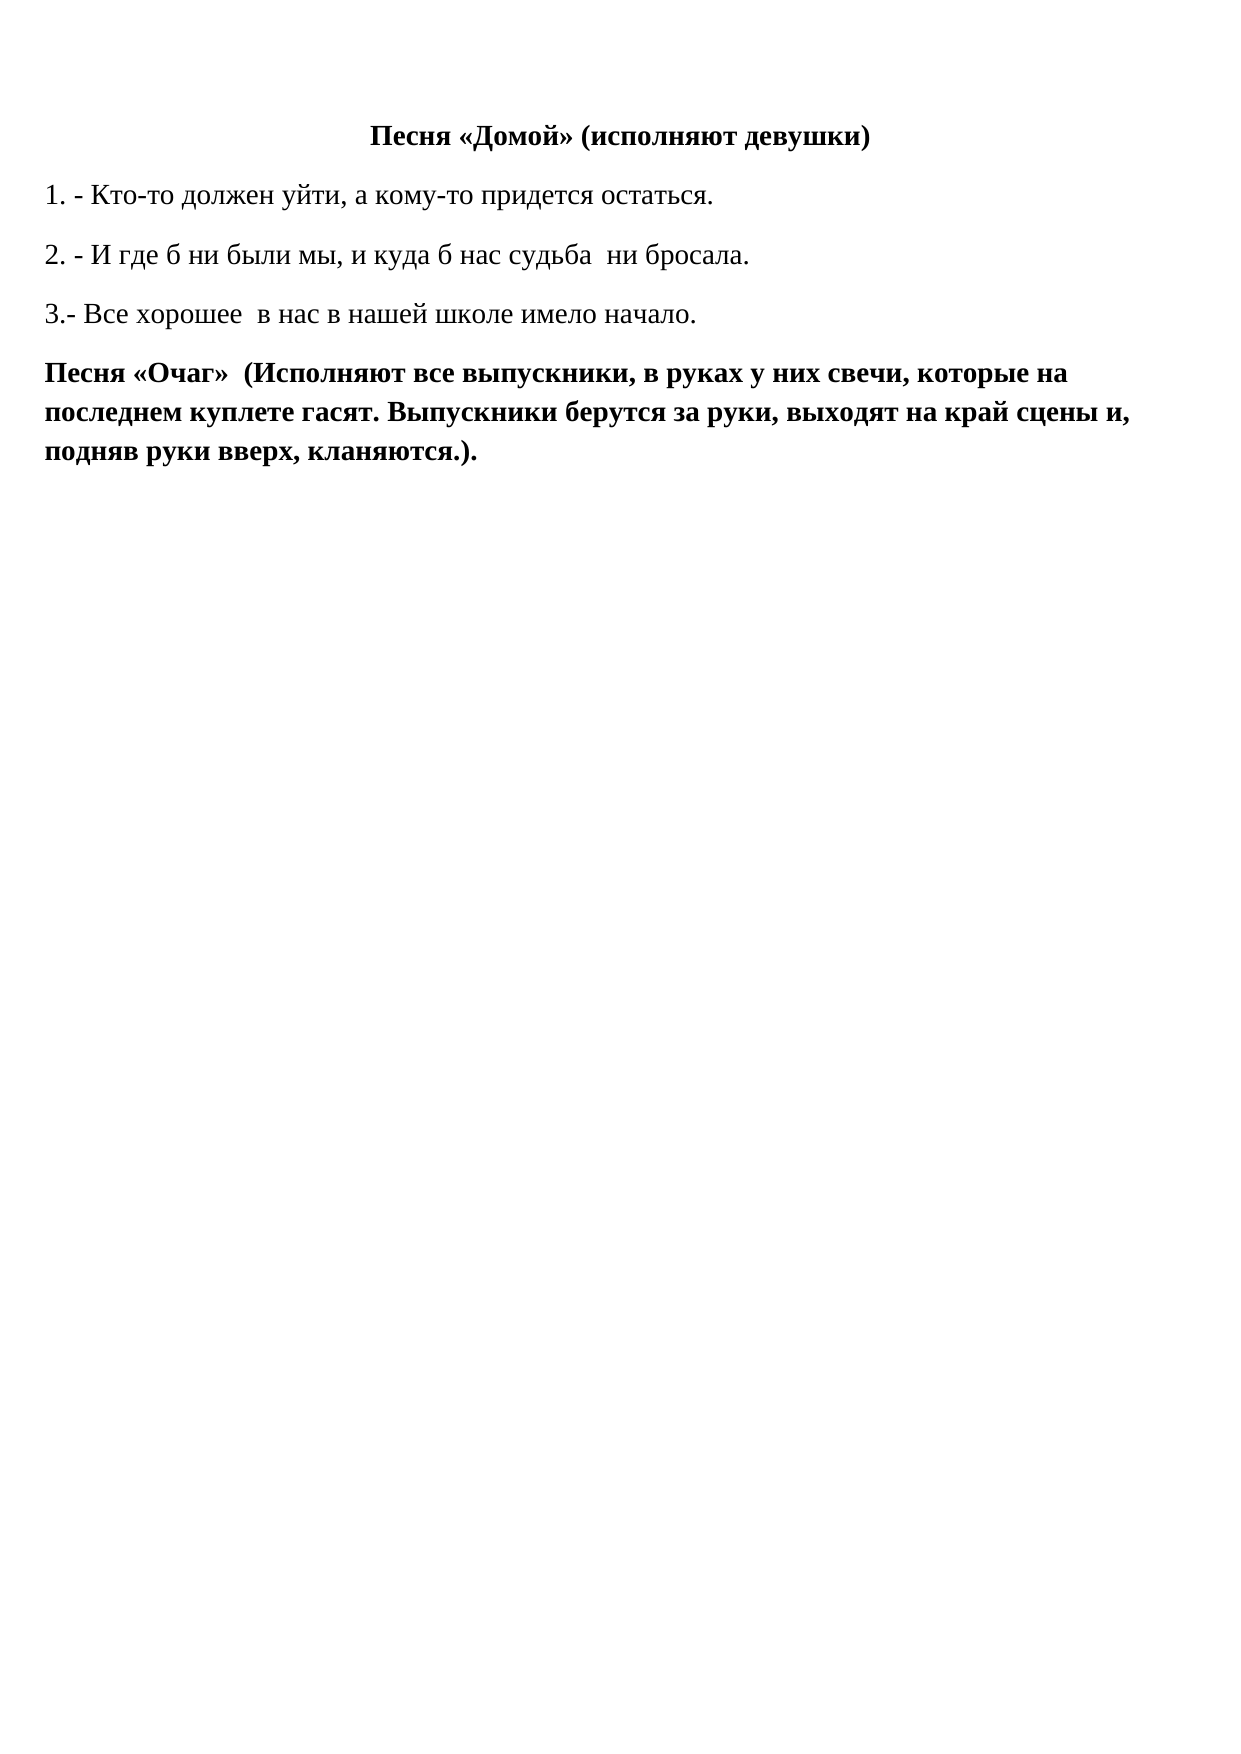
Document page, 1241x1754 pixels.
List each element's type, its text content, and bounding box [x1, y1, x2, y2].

text 2. - И где б ни были мы, и куда б нас судьба ни бросала. [44, 237, 1196, 270]
text 3.- Все хорошее в нас в нашей школе имело начало. [44, 296, 1196, 330]
text Песня «Домой» (исполняют девушки) [44, 118, 1196, 152]
text Песня «Очаг» (Исполняют все выпускники, в руках у них свечи, которые на последнем куплете гасят. Выпускники берутся за руки, выходят на край сцены и, подняв руки вверх, кланяются.). [44, 356, 1196, 466]
text 1. - Кто-то должен уйти, а кому-то придется остаться. [44, 177, 1196, 211]
